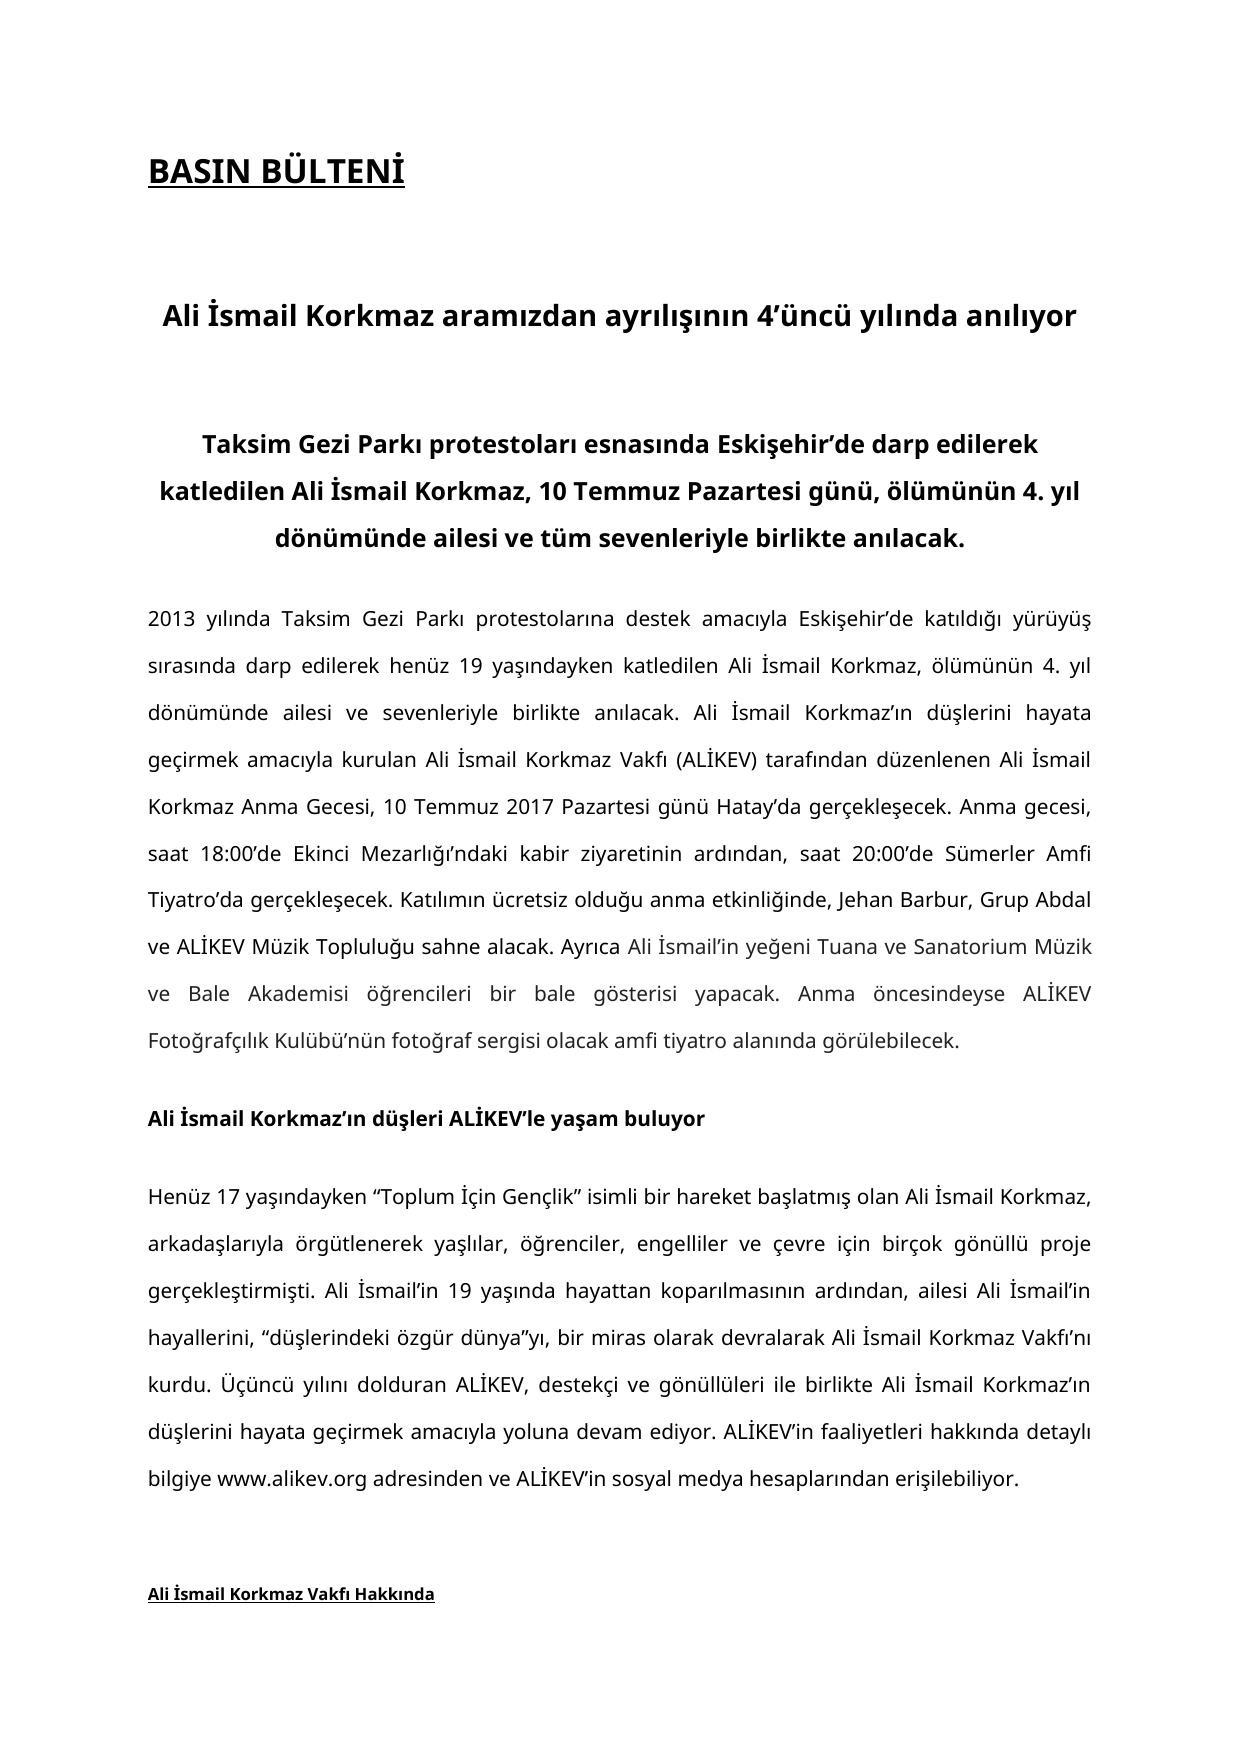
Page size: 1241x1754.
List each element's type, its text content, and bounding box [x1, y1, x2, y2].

text Henüz 17 yaşındayken “Toplum İçin Gençlik” isimli bir hareket başlatmış olan Ali İsmail Korkmaz, arkadaşlarıyla örgütlenerek yaşlılar, öğrenciler, engelliler ve çevre için birçok gönüllü proje gerçekleştirmişti. Ali İsmail’in 19 yaşında hayattan koparılmasının ardından, ailesi Ali İsmail’in hayallerini, “düşlerindeki özgür dünya”yı, bir miras olarak devralarak Ali İsmail Korkmaz Vakfı’nı kurdu. Üçüncü yılını dolduran ALİKEV, destekçi ve gönüllüleri ile birlikte Ali İsmail Korkmaz’ın düşlerini hayata geçirmek amacıyla yoluna devam ediyor. ALİKEV’in faaliyetleri hakkında detaylı bilgiye www.alikev.org adresinden ve ALİKEV’in sosyal medya hesaplarından erişilebiliyor. [148, 1164, 1093, 1492]
text 2013 yılında Taksim Gezi Parkı protestolarına destek amacıyla Eskişehir’de katıldığı yürüyüş sırasında darp edilerek henüz 19 yaşındayken katledilen Ali İsmail Korkmaz, ölümünün 4. yıl dönümünde ailesi ve sevenleriyle birlikte anılacak. Ali İsmail Korkmaz’ın düşlerini hayata geçirmek amacıyla kurulan Ali İsmail Korkmaz Vakfı (ALİKEV) tarafından düzenlenen Ali İsmail Korkmaz Anma Gecesi, 10 Temmuz 2017 Pazartesi günü Hatay’da gerçekleşecek. Anma gecesi, saat 18:00’de Ekinci Mezarlığı’ndaki kabir ziyaretinin ardından, saat 20:00’de Sümerler Amfi Tiyatro’da gerçekleşecek. Katılımın ücretsiz olduğu anma etkinliğinde, Jehan Barbur, Grup Abdal ve ALİKEV Müzik Topluluğu sahne alacak. Ayrıca Ali İsmail’in yeğeni Tuana ve Sanatorium Müzik ve Bale Akademisi öğrencileri bir bale gösterisi yapacak. Anma öncesindeyse ALİKEV Fotoğrafçılık Kulübü’nün fotoğraf sergisi olacak amfi tiyatro alanında görülebilecek. [148, 586, 1093, 1055]
text Taksim Gezi Parkı protestoları esnasında Eskişehir’de darp edilerek katledilen Ali İsmail Korkmaz, 10 Temmuz Pazartesi günü, ölümünün 4. yıl dönümünde ailesi ve tüm sevenleriyle birlikte anılacak. [148, 414, 1093, 555]
text Ali İsmail Korkmaz’ın düşleri ALİKEV’le yaşam buluyor [148, 1086, 1093, 1133]
text Ali İsmail Korkmaz aramızdan ayrılışının 4’üncü yılında anılıyor [148, 295, 1093, 335]
text BASIN BÜLTENİ [148, 148, 1093, 193]
text Ali İsmail Korkmaz Vakfı Hakkında [148, 1583, 1093, 1606]
